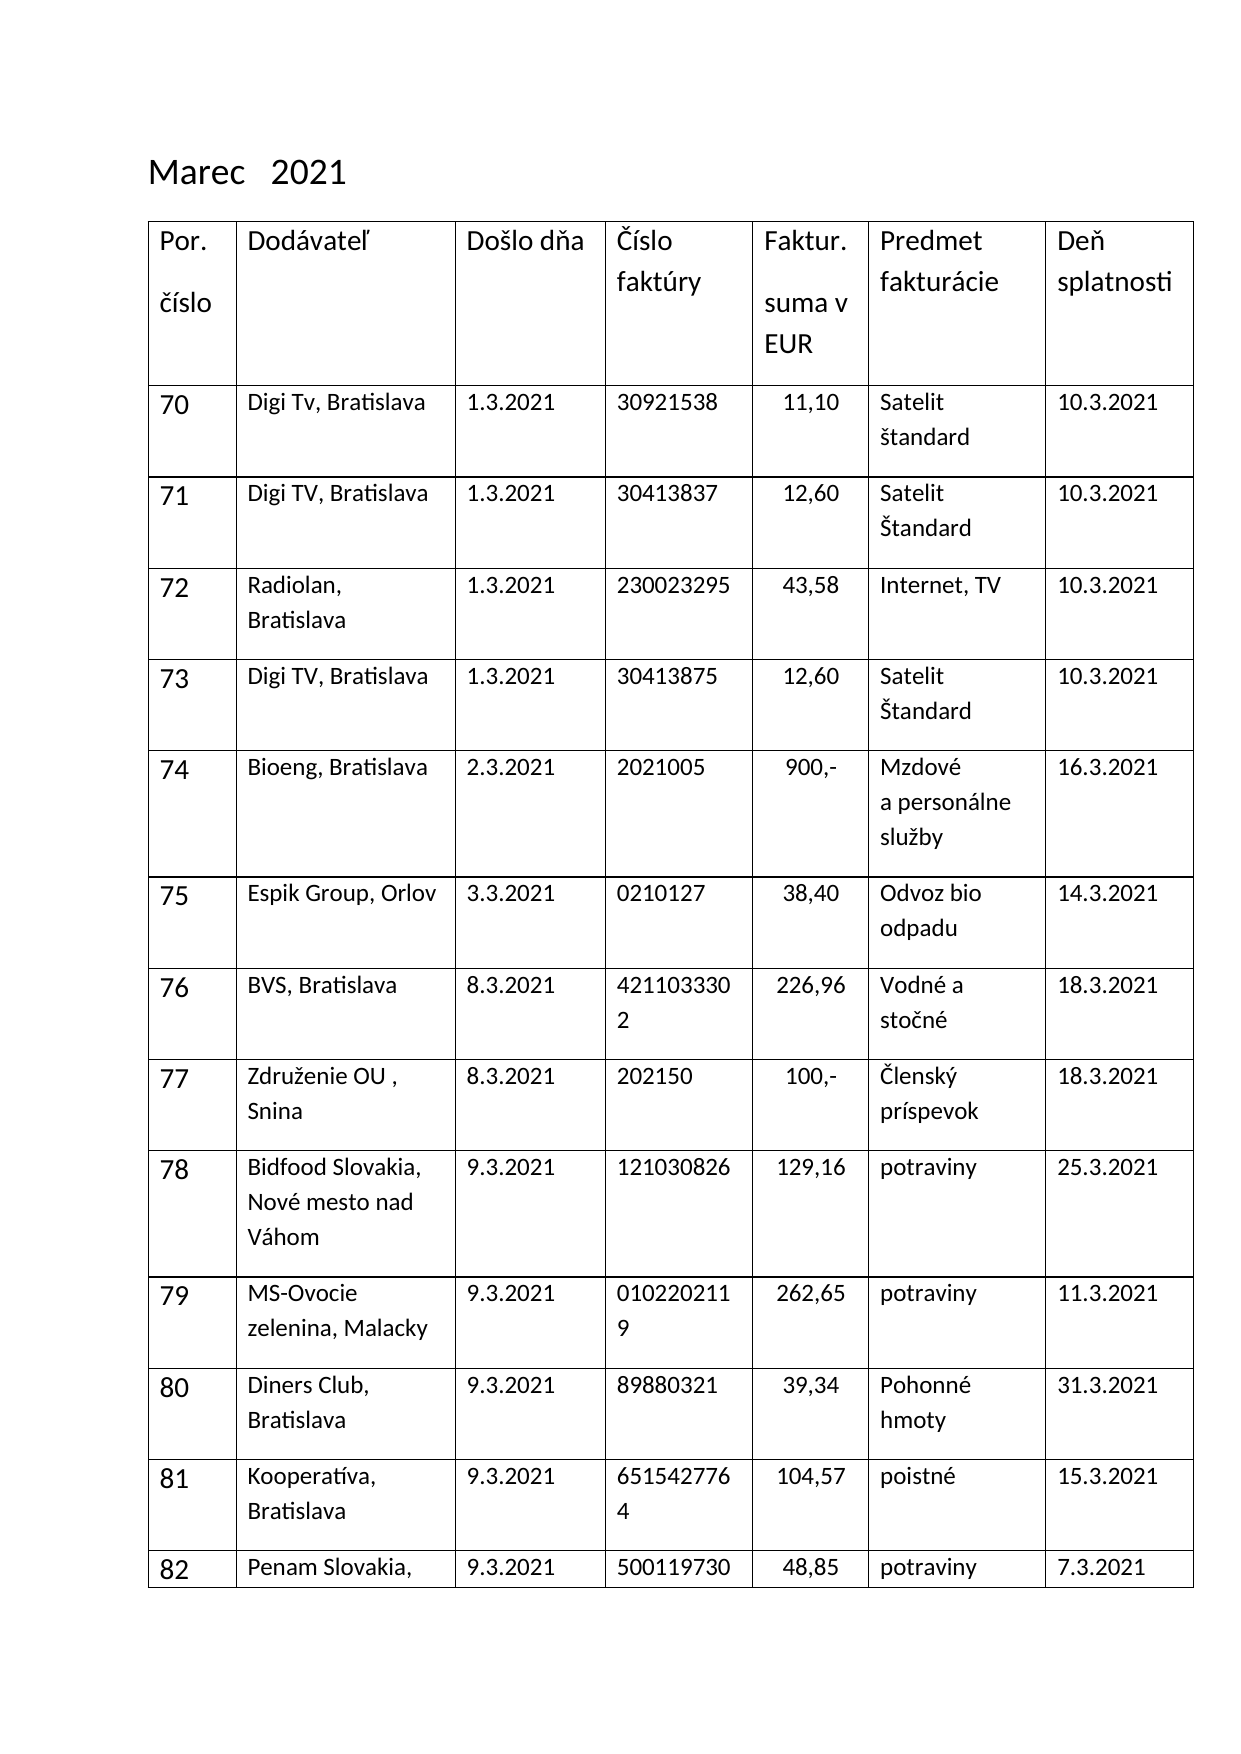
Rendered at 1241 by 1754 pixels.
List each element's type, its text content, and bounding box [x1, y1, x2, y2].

table_cell 6515427764 [606, 1460, 752, 1550]
table_cell 2021005 [606, 751, 752, 876]
table_cell 8.3.2021 [456, 969, 605, 1059]
table_cell 74 [149, 751, 236, 876]
table_cell 11,10 [753, 386, 868, 476]
table_cell Združenie OU , Snina [237, 1060, 455, 1150]
table_cell 38,40 [753, 878, 868, 968]
table_cell Bidfood Slovakia, Nové mesto nad Váhom [237, 1151, 455, 1276]
table_cell 73 [149, 660, 236, 750]
table_cell Odvoz bio odpadu [869, 878, 1045, 968]
table_cell 1.3.2021 [456, 569, 605, 659]
table_cell Espik Group, Orlov [237, 878, 455, 968]
table_cell 89880321 [606, 1369, 752, 1459]
table_cell 9.3.2021 [456, 1460, 605, 1550]
table_cell 25.3.2021 [1046, 1151, 1193, 1276]
table_cell BVS, Bratislava [237, 969, 455, 1059]
table_cell 9.3.2021 [456, 1278, 605, 1368]
table_cell 1.3.2021 [456, 386, 605, 476]
table_cell Satelit Štandard [869, 478, 1045, 568]
table_cell Diners Club, Bratislava [237, 1369, 455, 1459]
table_cell 2.3.2021 [456, 751, 605, 876]
table_cell 30413875 [606, 660, 752, 750]
table_cell Pohonné hmoty [869, 1369, 1045, 1459]
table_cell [237, 1551, 455, 1587]
text Marec 2021 [148, 148, 1093, 193]
table_cell 76 [149, 969, 236, 1059]
table_cell potraviny [869, 1151, 1045, 1276]
table_header Por. číslo [149, 222, 236, 385]
table_cell 39,34 [753, 1369, 868, 1459]
table_cell 121030826 [606, 1151, 752, 1276]
table_cell 4211033302 [606, 969, 752, 1059]
table_cell Satelit Štandard [869, 660, 1045, 750]
table_cell 7.3.2021 [1046, 1551, 1193, 1587]
table_cell 0102202119 [606, 1278, 752, 1368]
table_cell 78 [149, 1151, 236, 1276]
table_header Číslo faktúry [606, 222, 752, 385]
table_cell 262,65 [753, 1278, 868, 1368]
table_cell 1.3.2021 [456, 478, 605, 568]
table_cell 100,- [753, 1060, 868, 1150]
table_cell 0210127 [606, 878, 752, 968]
table_cell 18.3.2021 [1046, 1060, 1193, 1150]
table_cell 9.3.2021 [456, 1151, 605, 1276]
table_cell 30413837 [606, 478, 752, 568]
table_cell 10.3.2021 [1046, 386, 1193, 476]
table_cell 70 [149, 386, 236, 476]
table_cell Digi TV, Bratislava [237, 478, 455, 568]
table_cell 12,60 [753, 660, 868, 750]
table_cell 104,57 [753, 1460, 868, 1550]
table_cell 129,16 [753, 1151, 868, 1276]
table_cell 11.3.2021 [1046, 1278, 1193, 1368]
table_cell 80 [149, 1369, 236, 1459]
table_cell 9.3.2021 [456, 1369, 605, 1459]
table_cell 82 [149, 1551, 236, 1587]
table_cell Vodné a stočné [869, 969, 1045, 1059]
table_header Došlo dňa [456, 222, 605, 385]
table_cell MS-Ovocie zelenina, Malacky [237, 1278, 455, 1368]
table_header Dodávateľ [237, 222, 455, 385]
table_cell 10.3.2021 [1046, 660, 1193, 750]
table_cell poistné [869, 1460, 1045, 1550]
table_cell 71 [149, 478, 236, 568]
table_cell 10.3.2021 [1046, 569, 1193, 659]
table_header Deň splatnosti [1046, 222, 1193, 385]
table_cell 226,96 [753, 969, 868, 1059]
table_header Predmet fakturácie [869, 222, 1045, 385]
table_cell Radiolan, Bratislava [237, 569, 455, 659]
table_cell Členský príspevok [869, 1060, 1045, 1150]
table_cell 3.3.2021 [456, 878, 605, 968]
table_cell 18.3.2021 [1046, 969, 1193, 1059]
table_cell 1.3.2021 [456, 660, 605, 750]
table_cell 81 [149, 1460, 236, 1550]
table_cell 12,60 [753, 478, 868, 568]
table_cell Digi Tv, Bratislava [237, 386, 455, 476]
table_cell 900,- [753, 751, 868, 876]
table_cell 14.3.2021 [1046, 878, 1193, 968]
table_cell 9.3.2021 [456, 1551, 605, 1587]
table_cell 15.3.2021 [1046, 1460, 1193, 1550]
table_cell 31.3.2021 [1046, 1369, 1193, 1459]
table_cell Mzdové a personálne služby [869, 751, 1045, 876]
table_cell 30921538 [606, 386, 752, 476]
table_cell 10.3.2021 [1046, 478, 1193, 568]
table_cell Digi TV, Bratislava [237, 660, 455, 750]
table_cell 16.3.2021 [1046, 751, 1193, 876]
table_cell 5001197308 [606, 1551, 752, 1587]
table_cell 202150 [606, 1060, 752, 1150]
table_header Faktur. suma v EUR [753, 222, 868, 385]
table_cell 72 [149, 569, 236, 659]
table_cell 77 [149, 1060, 236, 1150]
table_cell 75 [149, 878, 236, 968]
table_cell 48,85 [753, 1551, 868, 1587]
table_cell 43,58 [753, 569, 868, 659]
table_cell potraviny [869, 1551, 1045, 1587]
table_cell Internet, TV [869, 569, 1045, 659]
table_cell Satelit štandard [869, 386, 1045, 476]
table_cell potraviny [869, 1278, 1045, 1368]
table_cell 230023295 [606, 569, 752, 659]
table_cell Bioeng, Bratislava [237, 751, 455, 876]
table_cell Kooperatíva, Bratislava [237, 1460, 455, 1550]
table_cell 79 [149, 1278, 236, 1368]
table_cell 8.3.2021 [456, 1060, 605, 1150]
